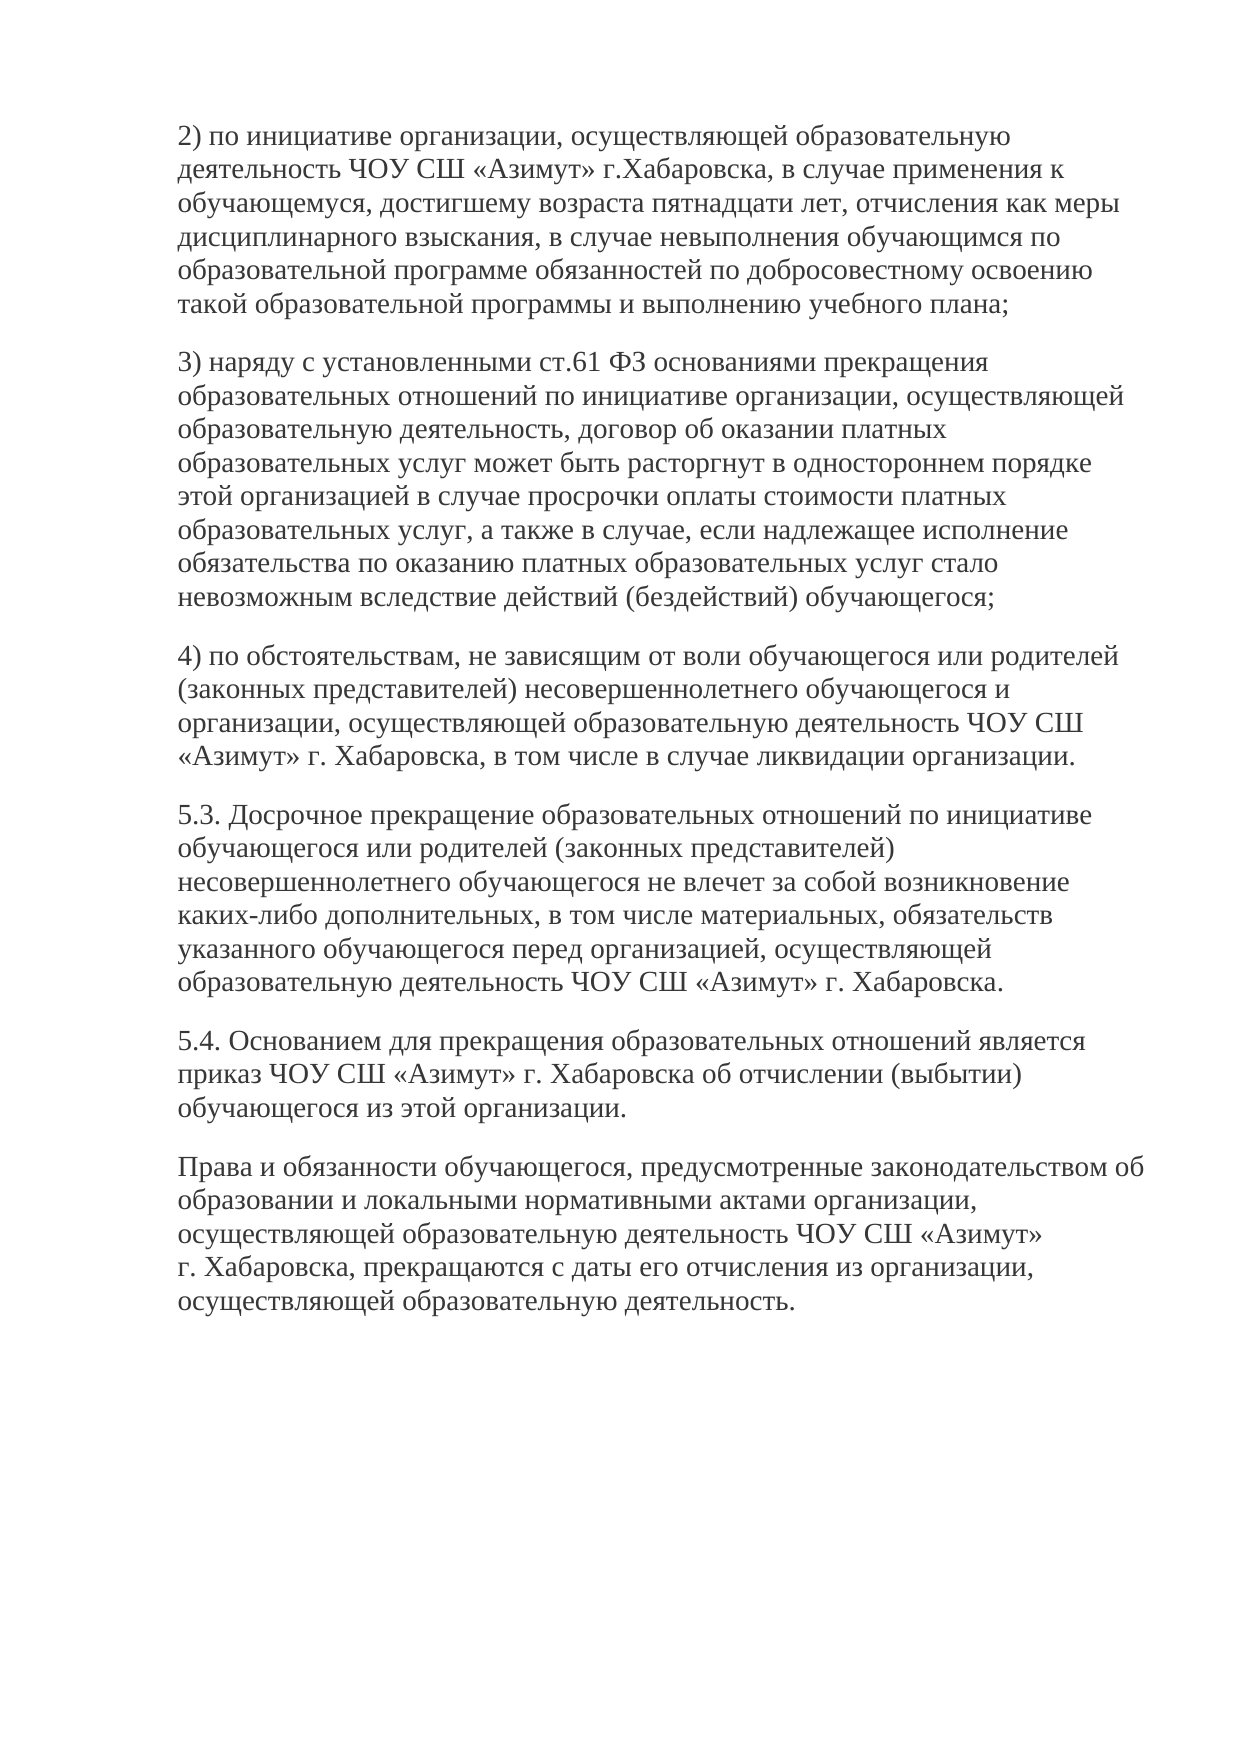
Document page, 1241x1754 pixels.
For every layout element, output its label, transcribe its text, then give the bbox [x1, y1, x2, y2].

text 5.3. Досрочное прекращение образовательных отношений по инициативе обучающегося или родителей (законных представителей) несовершеннолетнего обучающегося не влечет за собой возникновение каких-либо дополнительных, в том числе материальных, обязательств указанного обучающегося перед организацией, осуществляющей образовательную деятельность ЧОУ СШ «Азимут» г. Хабаровска. [177, 797, 1152, 998]
text 2) по инициативе организации, осуществляющей образовательную деятельность ЧОУ СШ «Азимут» г.Хабаровска, в случае применения к обучающемуся, достигшему возраста пятнадцати лет, отчисления как меры дисциплинарного взыскания, в случае невыполнения обучающимся по образовательной программе обязанностей по добросовестному освоению такой образовательной программы и выполнению учебного плана; [177, 118, 1152, 319]
text 5.4. Основанием для прекращения образовательных отношений является приказ ЧОУ СШ «Азимут» г. Хабаровска об отчислении (выбытии) обучающегося из этой организации. [177, 1023, 1152, 1124]
text Права и обязанности обучающегося, предусмотренные законодательством об образовании и локальными нормативными актами организации, осуществляющей образовательную деятельность ЧОУ СШ «Азимут» г. Хабаровска, прекращаются с даты его отчисления из организации, осуществляющей образовательную деятельность. [177, 1149, 1152, 1316]
text 4) по обстоятельствам, не зависящим от воли обучающегося или родителей (законных представителей) несовершеннолетнего обучающегося и организации, осуществляющей образовательную деятельность ЧОУ СШ «Азимут» г. Хабаровска, в том числе в случае ликвидации организации. [177, 638, 1152, 772]
text 3) наряду с установленными ст.61 ФЗ основаниями прекращения образовательных отношений по инициативе организации, осуществляющей образовательную деятельность, договор об оказании платных образовательных услуг может быть расторгнут в одностороннем порядке этой организацией в случае просрочки оплаты стоимости платных образовательных услуг, а также в случае, если надлежащее исполнение обязательства по оказанию платных образовательных услуг стало невозможным вследствие действий (бездействий) обучающегося; [177, 344, 1152, 613]
